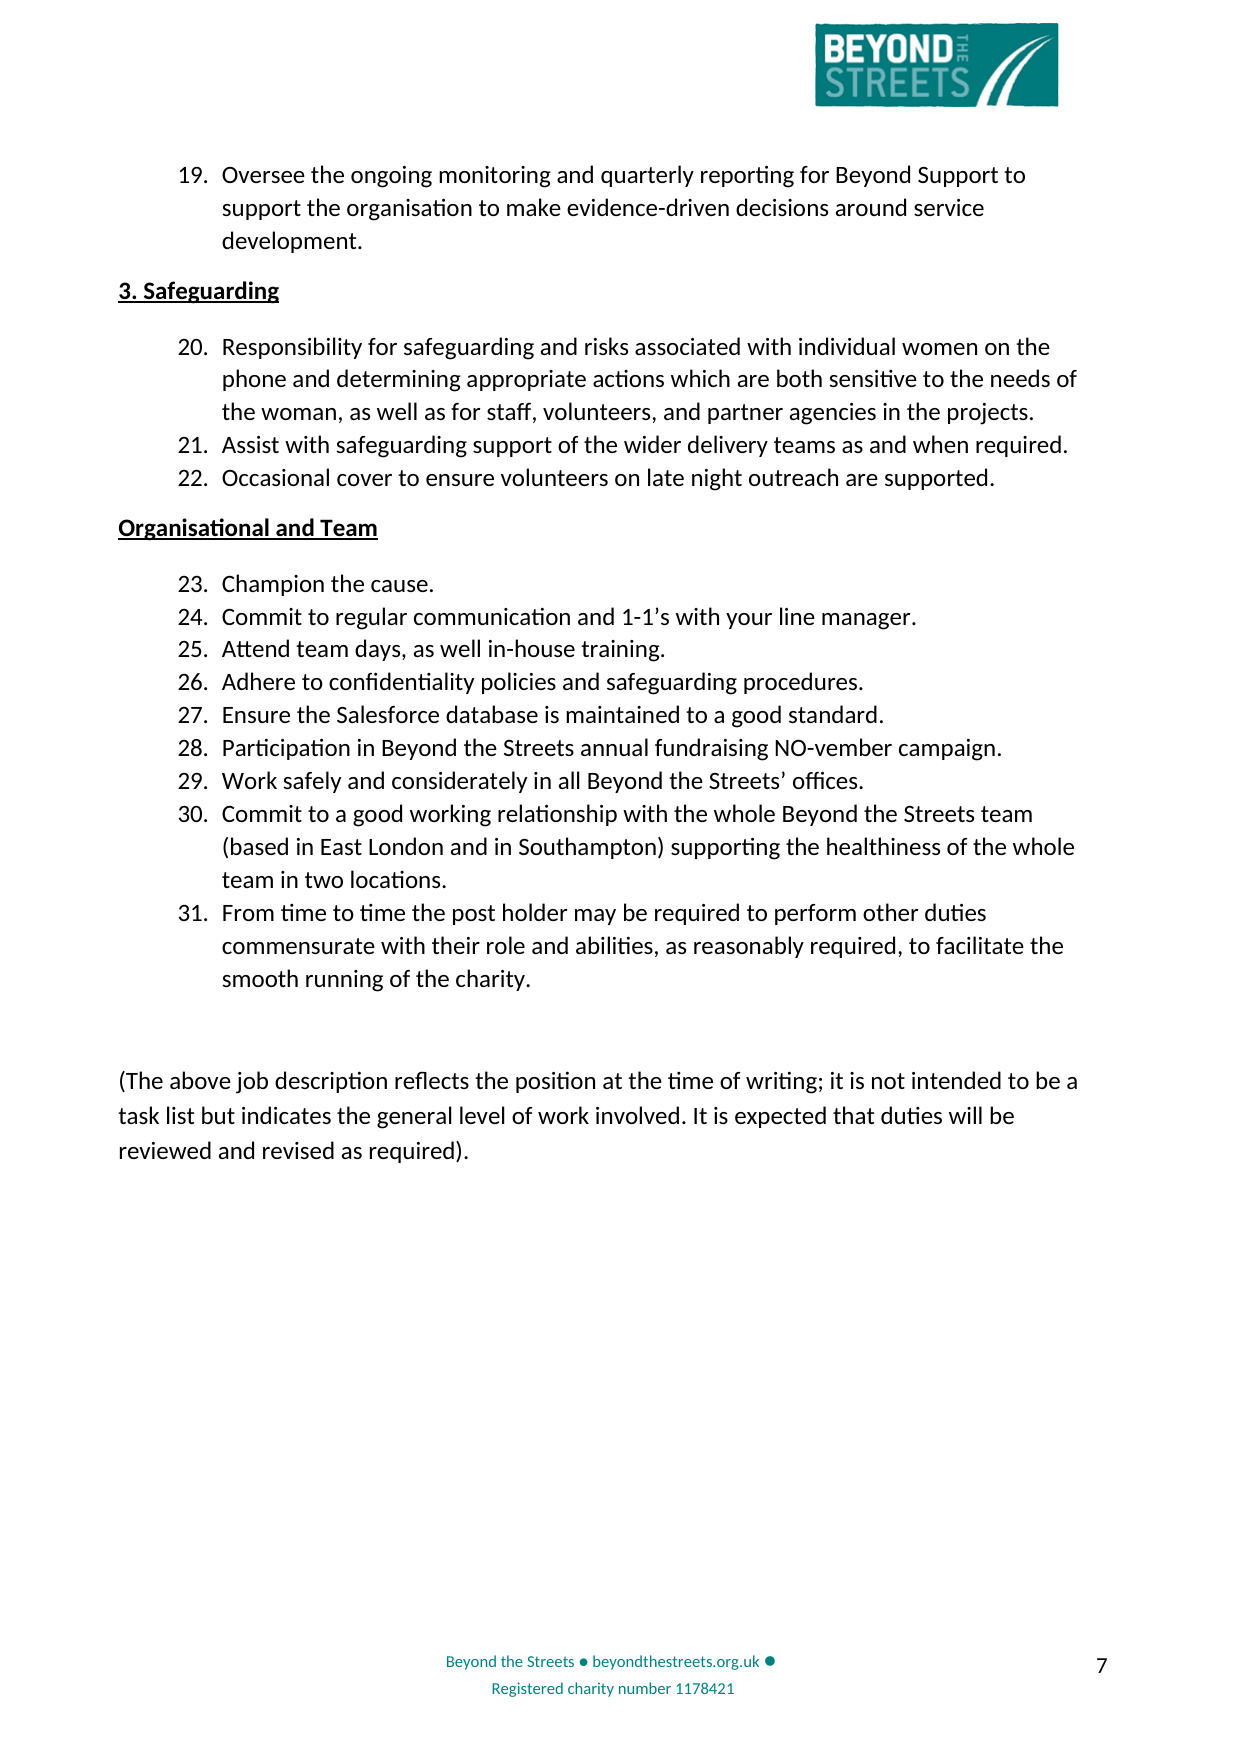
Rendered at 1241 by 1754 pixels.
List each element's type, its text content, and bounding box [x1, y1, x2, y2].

text (The above job description reflects the position at the time of writing; it is not intended to be a task list but indicates the general level of work involved. It is expected that duties will be reviewed and revised as required). [118, 1065, 1107, 1166]
list Oversee the ongoing monitoring and quarterly reporting for Beyond Support to support the organisation to make evidence-driven decisions around service development. [177, 159, 1107, 256]
list Champion the cause. [177, 568, 1107, 598]
list Participation in Beyond the Streets annual fundraising NO-vember campaign. [177, 732, 1107, 763]
text Organisational and Team [118, 512, 1107, 542]
list Work safely and considerately in all Beyond the Streets’ offices. [177, 765, 1107, 796]
text 3. Safeguarding [118, 275, 1107, 305]
list From time to time the post holder may be required to perform other duties commensurate with their role and abilities, as reasonably required, to facilitate the smooth running of the charity. [177, 897, 1107, 993]
list Ensure the Salesforce database is maintained to a good standard. [177, 699, 1107, 730]
list Commit to regular communication and 1-1’s with your line manager. [177, 601, 1107, 631]
list Assist with safeguarding support of the wider delivery teams as and when required. [177, 429, 1107, 460]
picture [815, 23, 1059, 107]
list Attend team days, as well in-house training. [177, 633, 1107, 664]
list Occasional cover to ensure volunteers on late night outreach are supported. [177, 462, 1107, 493]
list Responsibility for safeguarding and risks associated with individual women on the phone and determining appropriate actions which are both sensitive to the needs of the woman, as well as for staff, volunteers, and partner agencies in the projects. [177, 331, 1107, 427]
list Adhere to confidentiality policies and safeguarding procedures. [177, 666, 1107, 697]
list Commit to a good working relationship with the whole Beyond the Streets team (based in East London and in Southampton) supporting the healthiness of the whole team in two locations. [177, 798, 1107, 894]
